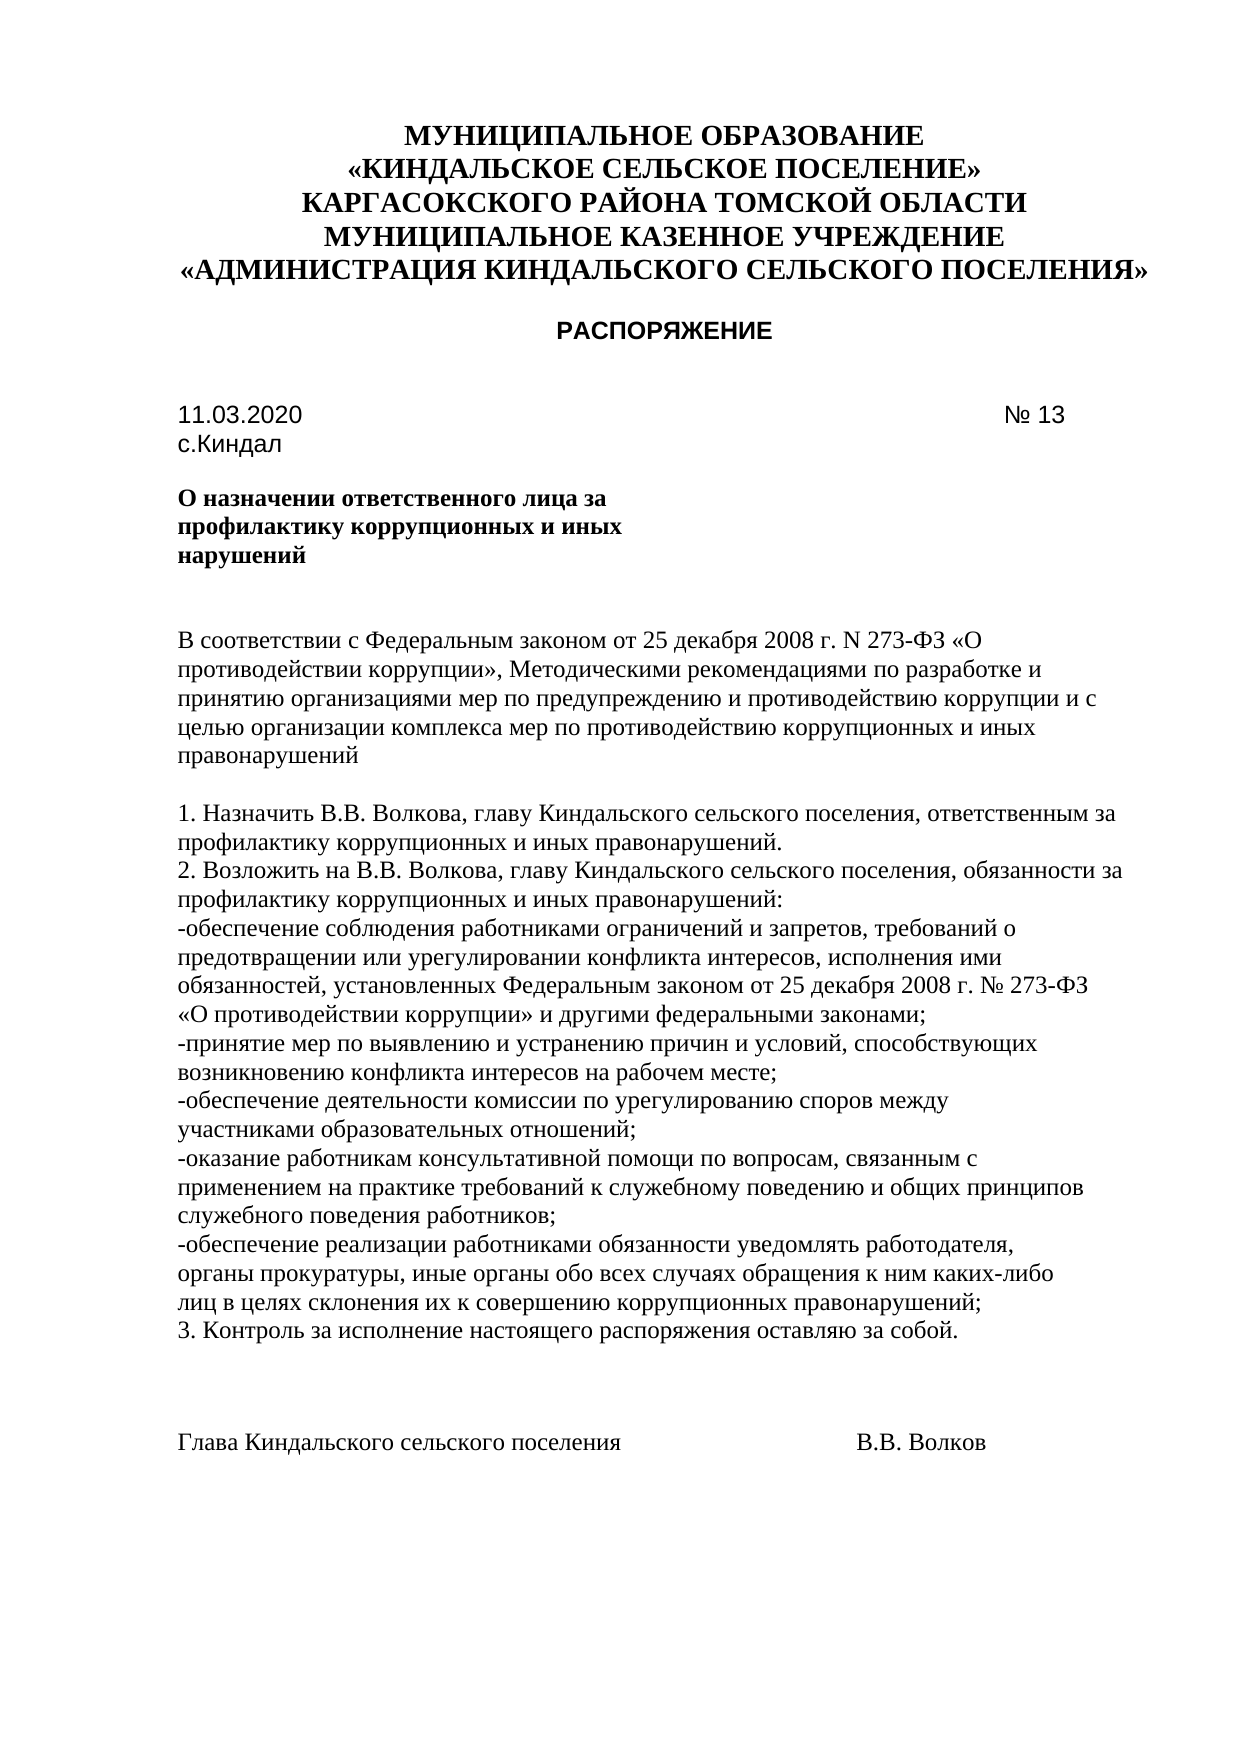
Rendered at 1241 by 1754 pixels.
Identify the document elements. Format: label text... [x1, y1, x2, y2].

text служебного поведения работников; [177, 1200, 1152, 1229]
text «О противодействии коррупции» и другими федеральными законами; [177, 999, 1152, 1028]
text нарушений [177, 540, 1152, 569]
text противодействии коррупции», Методическими рекомендациями по разработке и [177, 654, 1152, 683]
text 2. Возложить на В.В. Волкова, главу Киндальского сельского поселения, обязанности за [177, 855, 1152, 884]
text обязанностей, установленных Федеральным законом от 25 декабря 2008 г. № 273-ФЗ [177, 970, 1152, 999]
subtitle МУНИЦИПАЛЬНОЕ КАЗЕННОЕ УЧРЕЖДЕНИЕ [177, 219, 1152, 252]
subtitle «КИНДАЛЬСКОЕ СЕЛЬСКОЕ ПОСЕЛЕНИЕ» [177, 152, 1152, 185]
text РАСПОРЯЖЕНИЕ [177, 316, 1152, 345]
text Глава Киндальского сельского поселения В.В. Волков [177, 1427, 1149, 1456]
text принятию организациями мер по предупреждению и противодействию коррупции и с [177, 683, 1152, 712]
text с.Киндал [177, 429, 1240, 458]
subtitle «АДМИНИСТРАЦИЯ КИНДАЛЬСКОГО СЕЛЬСКОГО ПОСЕЛЕНИЯ» [177, 252, 1152, 286]
text профилактику коррупционных и иных правонарушений. [177, 827, 1152, 855]
text лиц в целях склонения их к совершению коррупционных правонарушений; [177, 1287, 1152, 1315]
text -оказание работникам консультативной помощи по вопросам, связанным с [177, 1143, 1152, 1172]
text 3. Контроль за исполнение настоящего распоряжения оставляю за собой. [177, 1315, 1152, 1344]
text В соответствии с Федеральным законом от 25 декабря 2008 г. N 273-ФЗ «О [177, 625, 1152, 654]
text целью организации комплекса мер по противодействию коррупционных и иных [177, 712, 1152, 740]
subtitle МУНИЦИПАЛЬНОЕ ОБРАЗОВАНИЕ [177, 118, 1152, 152]
text участниками образовательных отношений; [177, 1114, 1152, 1143]
subtitle КАРГАСОКСКОГО РАЙОНА ТОМСКОЙ ОБЛАСТИ [177, 185, 1152, 219]
text -обеспечение деятельности комиссии по урегулированию споров между [177, 1085, 1152, 1114]
text -принятие мер по выявлению и устранению причин и условий, способствующих [177, 1028, 1152, 1057]
text применением на практике требований к служебному поведению и общих принципов [177, 1172, 1152, 1200]
text О назначении ответственного лица за [177, 483, 1152, 511]
text предотвращении или урегулировании конфликта интересов, исполнения ими [177, 942, 1152, 970]
text 11.03.2020 № 13 [177, 400, 1152, 429]
text профилактику коррупционных и иных [177, 511, 1152, 540]
text органы прокуратуры, иные органы обо всех случаях обращения к ним каких-либо [177, 1258, 1152, 1287]
text возникновению конфликта интересов на рабочем месте; [177, 1057, 1152, 1085]
text правонарушений [177, 740, 1152, 769]
text -обеспечение реализации работниками обязанности уведомлять работодателя, [177, 1229, 1152, 1258]
text -обеспечение соблюдения работниками ограничений и запретов, требований о [177, 913, 1152, 942]
text 1. Назначить В.В. Волкова, главу Киндальского сельского поселения, ответственным за [177, 798, 1152, 827]
text профилактику коррупционных и иных правонарушений: [177, 884, 1152, 913]
